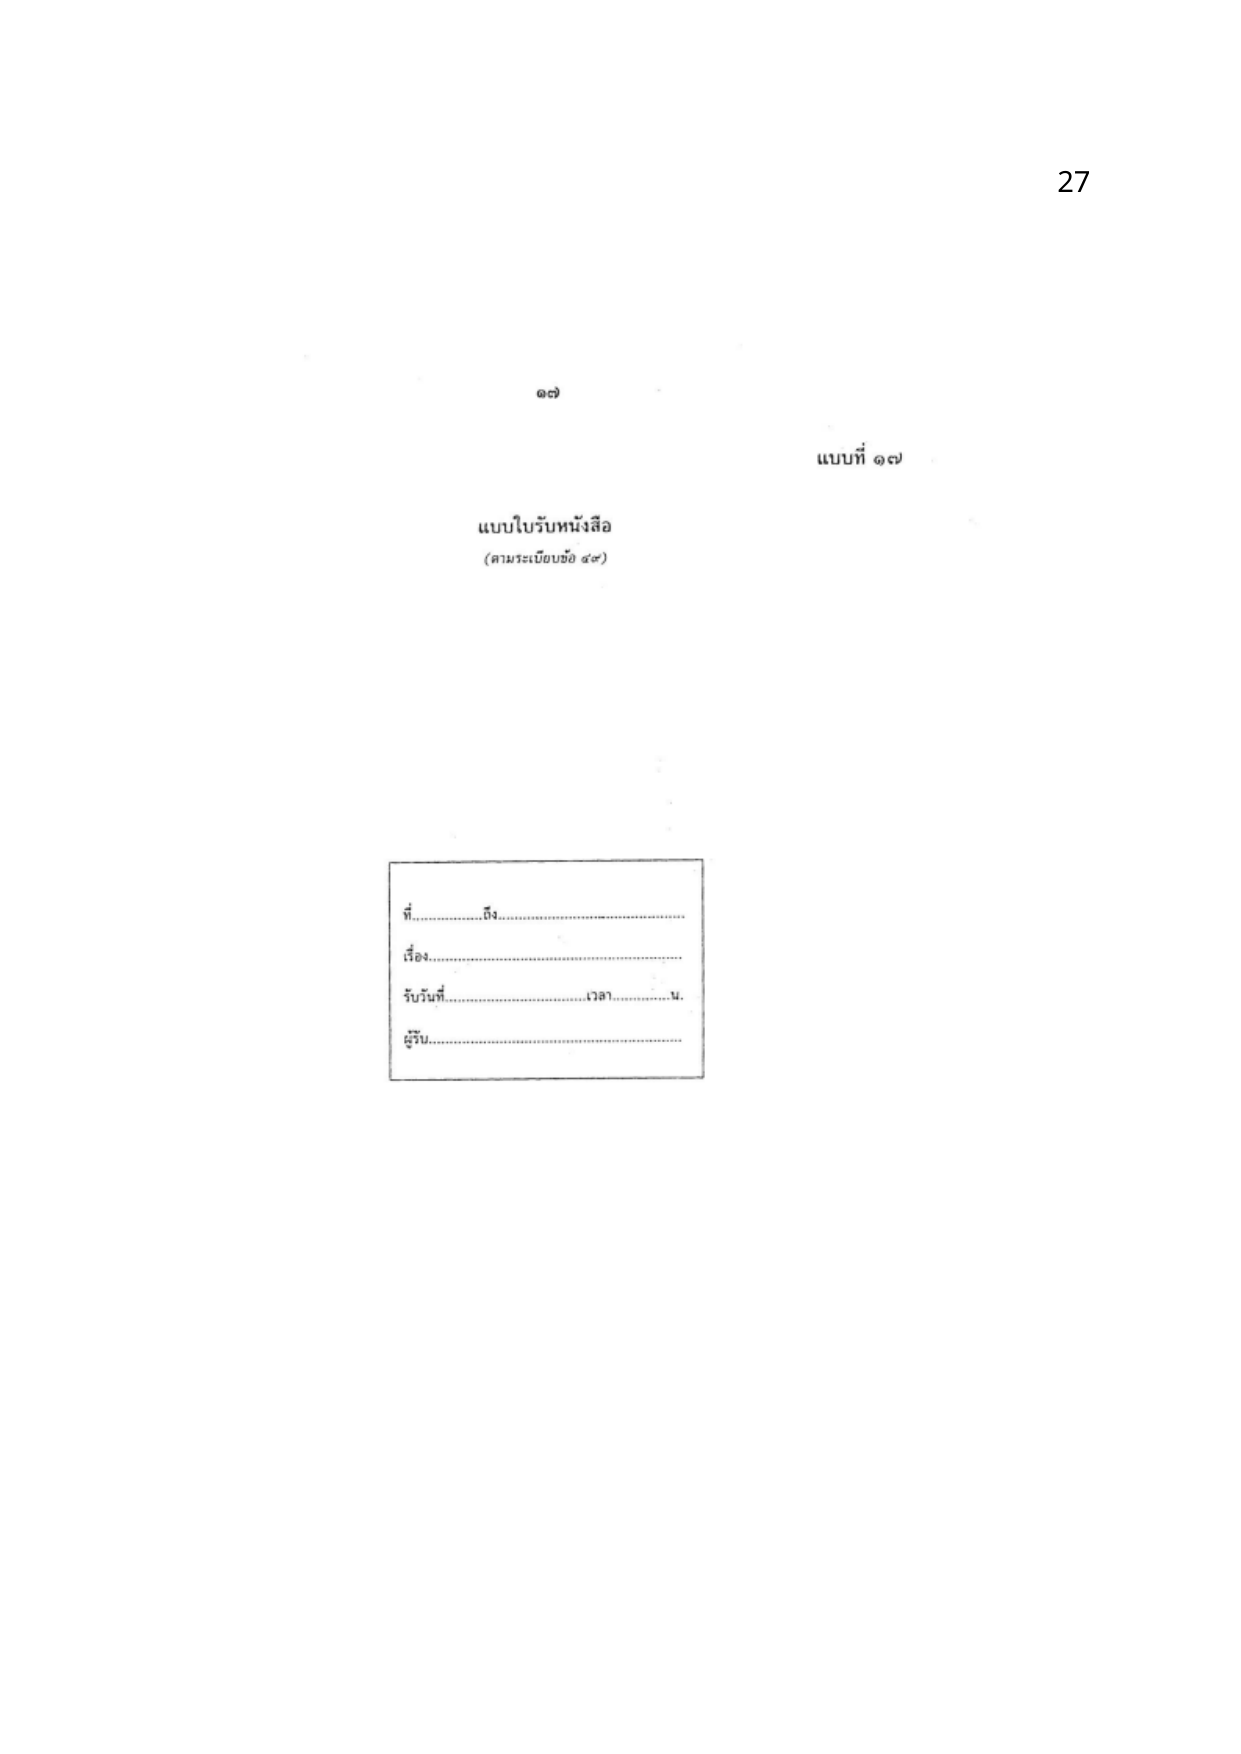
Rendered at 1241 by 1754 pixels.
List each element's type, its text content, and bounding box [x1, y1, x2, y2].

picture [217, 227, 1024, 1408]
text 27 [150, 161, 1090, 201]
